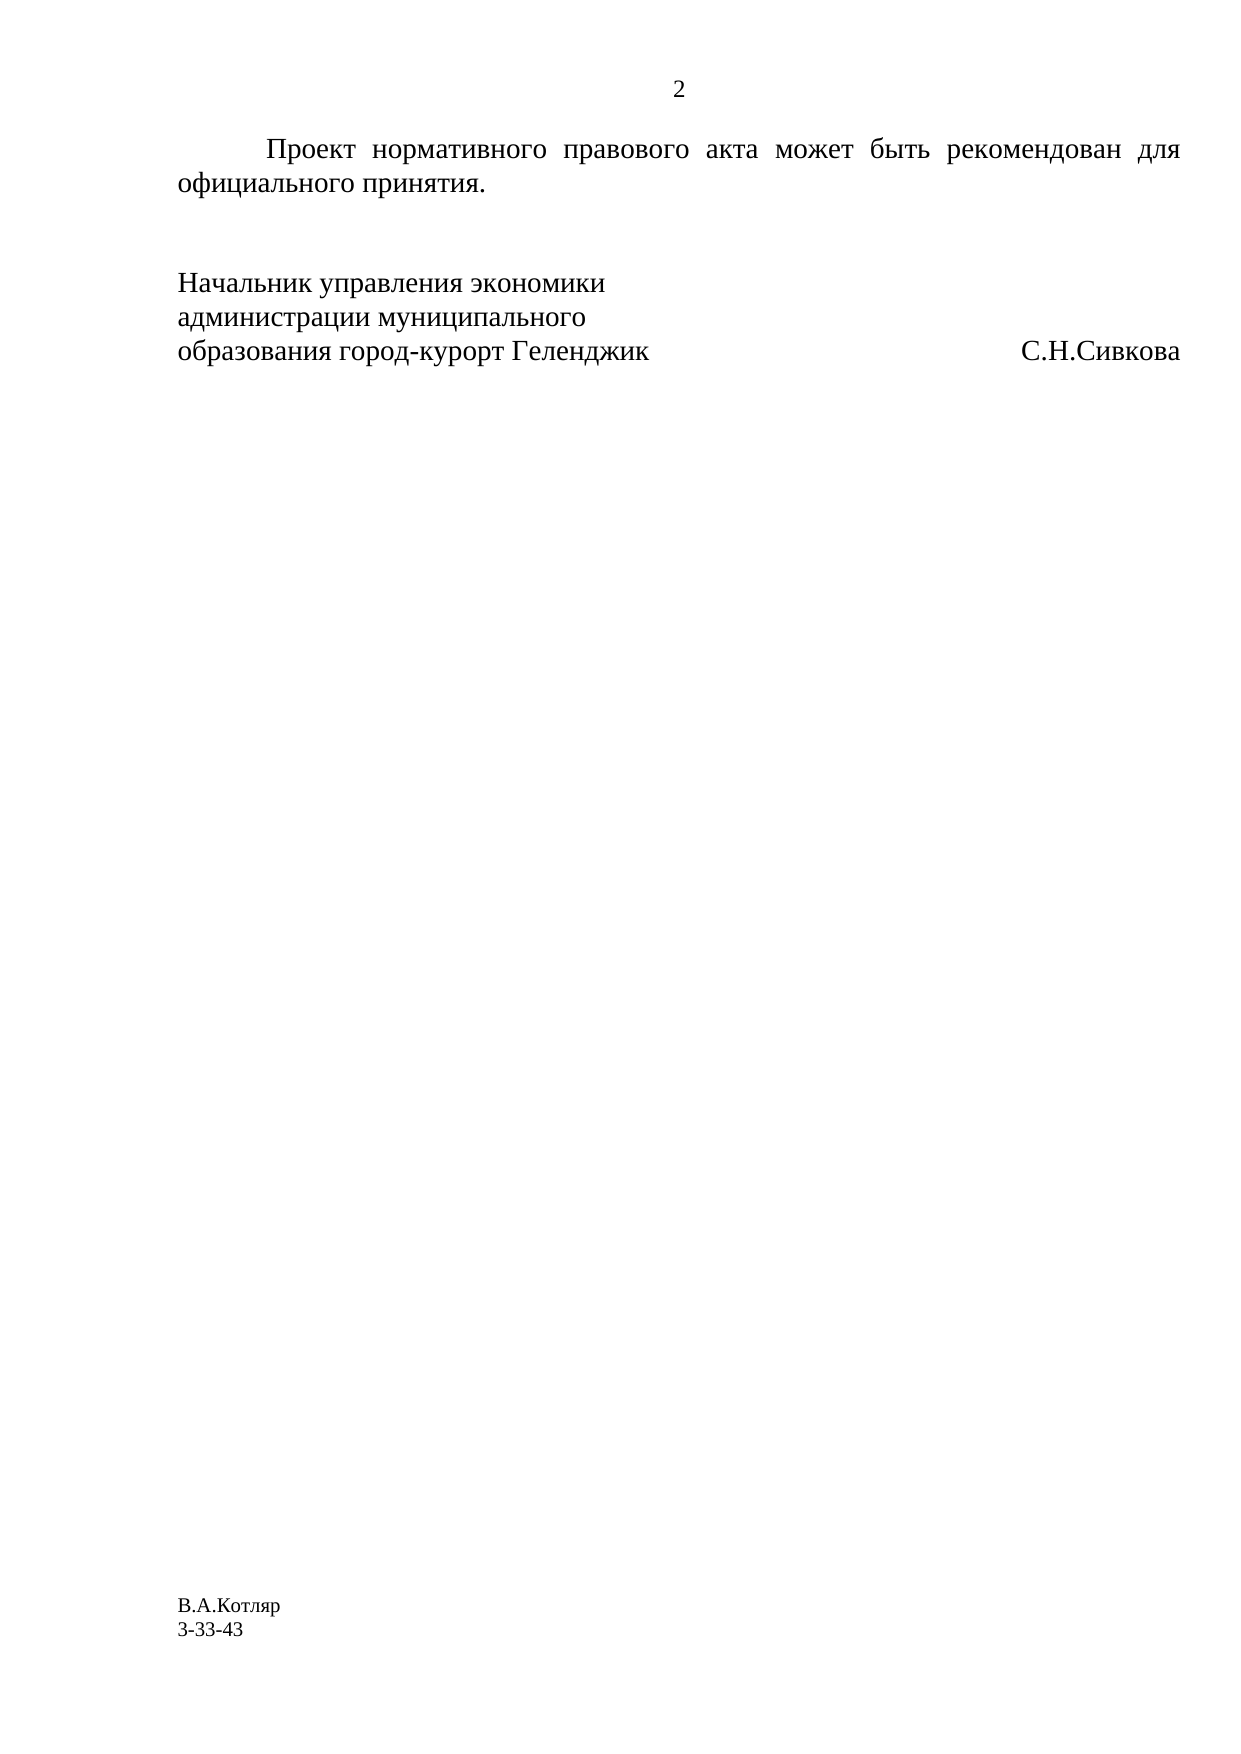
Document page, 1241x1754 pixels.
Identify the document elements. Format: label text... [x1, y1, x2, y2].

text Начальник управления экономики [177, 266, 1181, 299]
text администрации муниципального [177, 299, 1181, 333]
text В.А.Котляр [177, 1593, 1181, 1617]
text 3-33-43 [177, 1617, 1181, 1641]
text образования город-курорт Геленджик С.Н.Сивкова [177, 333, 1181, 366]
text Проект нормативного правового акта может быть рекомендован для официального принятия. [177, 131, 1181, 198]
